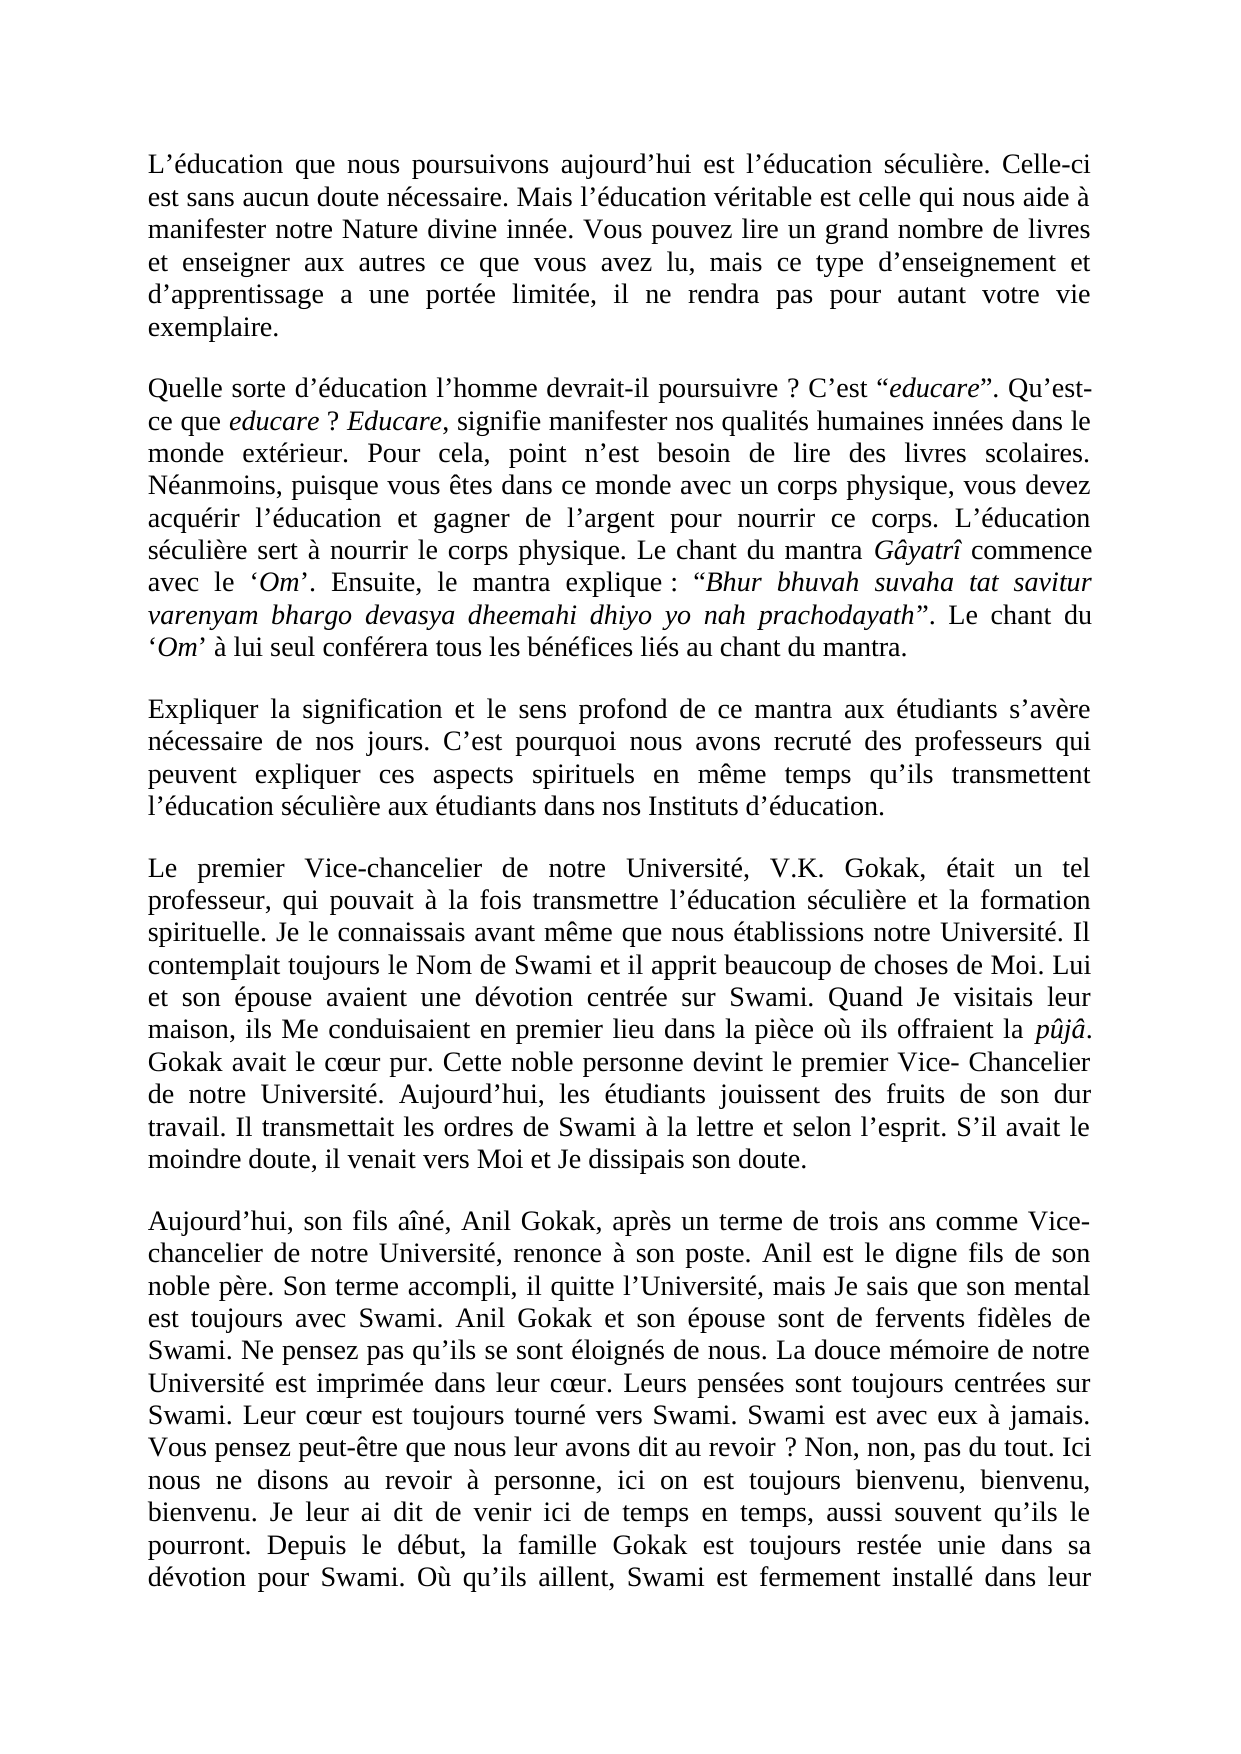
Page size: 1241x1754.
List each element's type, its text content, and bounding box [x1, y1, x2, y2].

text Le premier Vice-chancelier de notre Université, V.K. Gokak, était un tel professeur, qui pouvait à la fois transmettre l’éducation séculière et la formation spirituelle. Je le connaissais avant même que nous établissions notre Université. Il contemplait toujours le Nom de Swami et il apprit beaucoup de choses de Moi. Lui et son épouse avaient une dévotion centrée sur Swami. Quand Je visitais leur maison, ils Me conduisaient en premier lieu dans la pièce où ils offraient la pûjâ. Gokak avait le cœur pur. Cette noble personne devint le premier Vice- Chancelier de notre Université. Aujourd’hui, les étudiants jouissent des fruits de son dur travail. Il transmettait les ordres de Swami à la lettre et selon l’esprit. S’il avait le moindre doute, il venait vers Moi et Je dissipais son doute. [148, 851, 1093, 1174]
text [148, 1204, 1093, 1592]
text Quelle sorte d’éducation l’homme devrait-il poursuivre ? C’est “educare”. Qu’est-ce que educare ? Educare, signifie manifester nos qualités humaines innées dans le monde extérieur. Pour cela, point n’est besoin de lire des livres scolaires. Néanmoins, puisque vous êtes dans ce monde avec un corps physique, vous devez acquérir l’éducation et gagner de l’argent pour nourrir ce corps. L’éducation séculière sert à nourrir le corps physique. Le chant du mantra Gâyatrî commence avec le ‘Om’. Ensuite, le mantra explique : “Bhur bhuvah suvaha tat savitur varenyam bhargo devasya dheemahi dhiyo yo nah prachodayath”. Le chant du ‘Om’ à lui seul conférera tous les bénéfices liés au chant du mantra. [148, 371, 1093, 663]
text L’éducation que nous poursuivons aujourd’hui est l’éducation séculière. Celle-ci est sans aucun doute nécessaire. Mais l’éducation véritable est celle qui nous aide à manifester notre Nature divine innée. Vous pouvez lire un grand nombre de livres et enseigner aux autres ce que vous avez lu, mais ce type d’enseignement et d’apprentissage a une portée limitée, il ne rendra pas pour autant votre vie exemplaire. [148, 148, 1093, 342]
text Expliquer la signification et le sens profond de ce mantra aux étudiants s’avère nécessaire de nos jours. C’est pourquoi nous avons recruté des professeurs qui peuvent expliquer ces aspects spirituels en même temps qu’ils transmettent l’éducation séculière aux étudiants dans nos Instituts d’éducation. [148, 692, 1093, 821]
